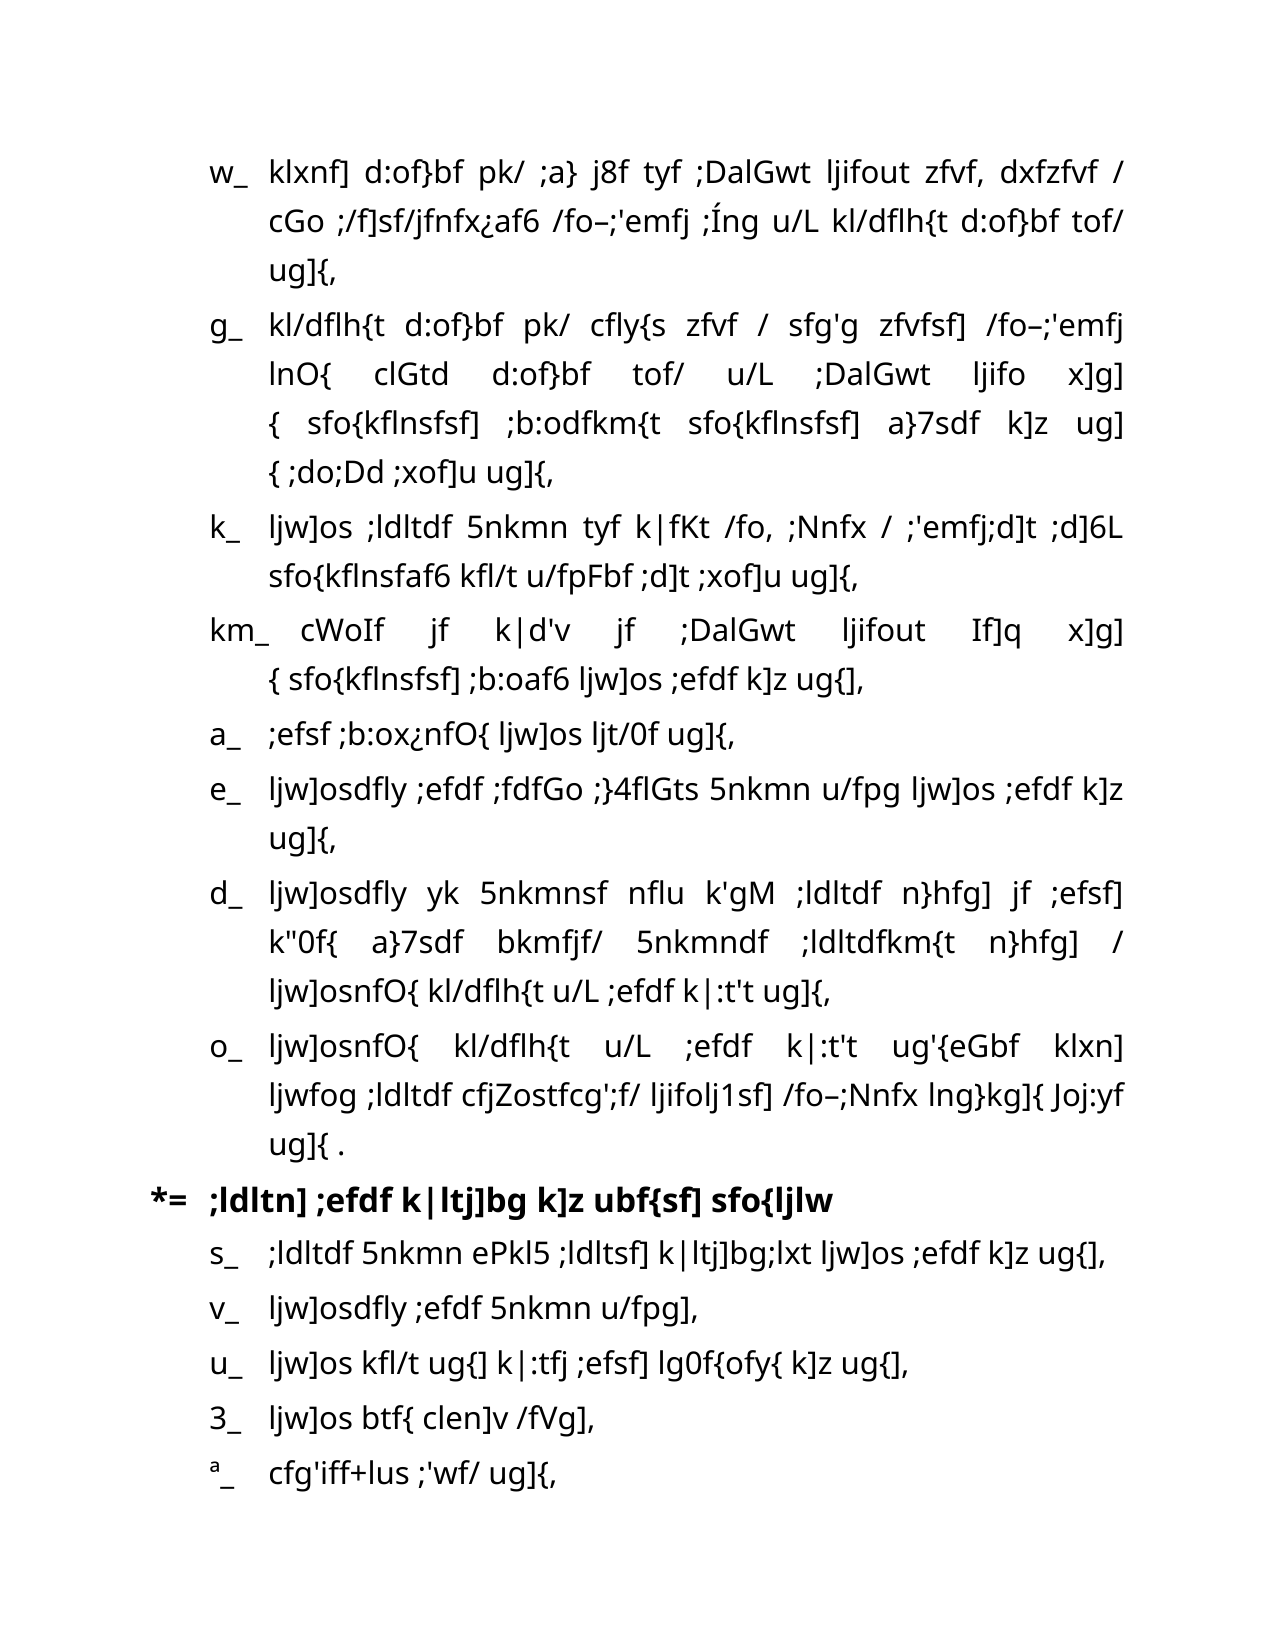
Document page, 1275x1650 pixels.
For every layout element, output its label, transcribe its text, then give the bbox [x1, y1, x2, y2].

text km_ cWoIf jf k|d'v jf ;DalGwt ljifout If]q x]g]{ sfo{kflnsfsf] ;b:oaf6 ljw]os ;efdf k]z ug{], [209, 608, 1125, 700]
text u_ ljw]os kfl/t ug{] k|:tfj ;efsf] lg0f{ofy{ k]z ug{], [209, 1341, 1125, 1383]
text a_ ;efsf ;b:ox¿nfO{ ljw]os ljt/0f ug]{, [209, 712, 1125, 755]
text w_ klxnf] d:of}bf pk/ ;a} j8f tyf ;DalGwt ljifout zfvf, dxfzfvf / cGo ;/f]sf/jfnfx¿af6 /fo–;'emfj ;Íng u/L kl/dflh{t d:of}bf tof/ ug]{, [209, 150, 1125, 291]
text o_ ljw]osnfO{ kl/dflh{t u/L ;efdf k|:t't ug'{eGbf klxn] ljwfog ;ldltdf cfjZostfcg';f/ ljifolj1sf] /fo–;Nnfx lng}kg]{ Joj:yf ug]{ . [209, 1024, 1125, 1164]
text v_ ljw]osdfly ;efdf 5nkmn u/fpg], [209, 1286, 1125, 1329]
text s_ ;ldltdf 5nkmn ePkl5 ;ldltsf] k|ltj]bg;lxt ljw]os ;efdf k]z ug{], [209, 1231, 1125, 1274]
text d_ ljw]osdfly yk 5nkmnsf nflu k'gM ;ldltdf n}hfg] jf ;efsf] k"0f{ a}7sdf bkmfjf/ 5nkmndf ;ldltdfkm{t n}hfg] / ljw]osnfO{ kl/dflh{t u/L ;efdf k|:t't ug]{, [209, 871, 1125, 1012]
text e_ ljw]osdfly ;efdf ;fdfGo ;}4flGts 5nkmn u/fpg ljw]os ;efdf k]z ug]{, [209, 767, 1125, 859]
text ª_ cfg'iff+lus ;'wf/ ug]{, [209, 1451, 1125, 1493]
text k_ ljw]os ;ldltdf 5nkmn tyf k|fKt /fo, ;Nnfx / ;'emfj;d]t ;d]6L sfo{kflnsfaf6 kfl/t u/fpFbf ;d]t ;xof]u ug]{, [209, 504, 1125, 596]
text *= ;ldltn] ;efdf k|ltj]bg k]z ubf{sf] sfo{ljlw [150, 1177, 1125, 1222]
text g_ kl/dflh{t d:of}bf pk/ cfly{s zfvf / sfg'g zfvfsf] /fo–;'emfj lnO{ clGtd d:of}bf tof/ u/L ;DalGwt ljifo x]g]{ sfo{kflnsfsf] ;b:odfkm{t sfo{kflnsfsf] a}7sdf k]z ug]{ ;do;Dd ;xof]u ug]{, [209, 303, 1125, 492]
text 3_ ljw]os btf{ clen]v /fVg], [209, 1396, 1125, 1438]
